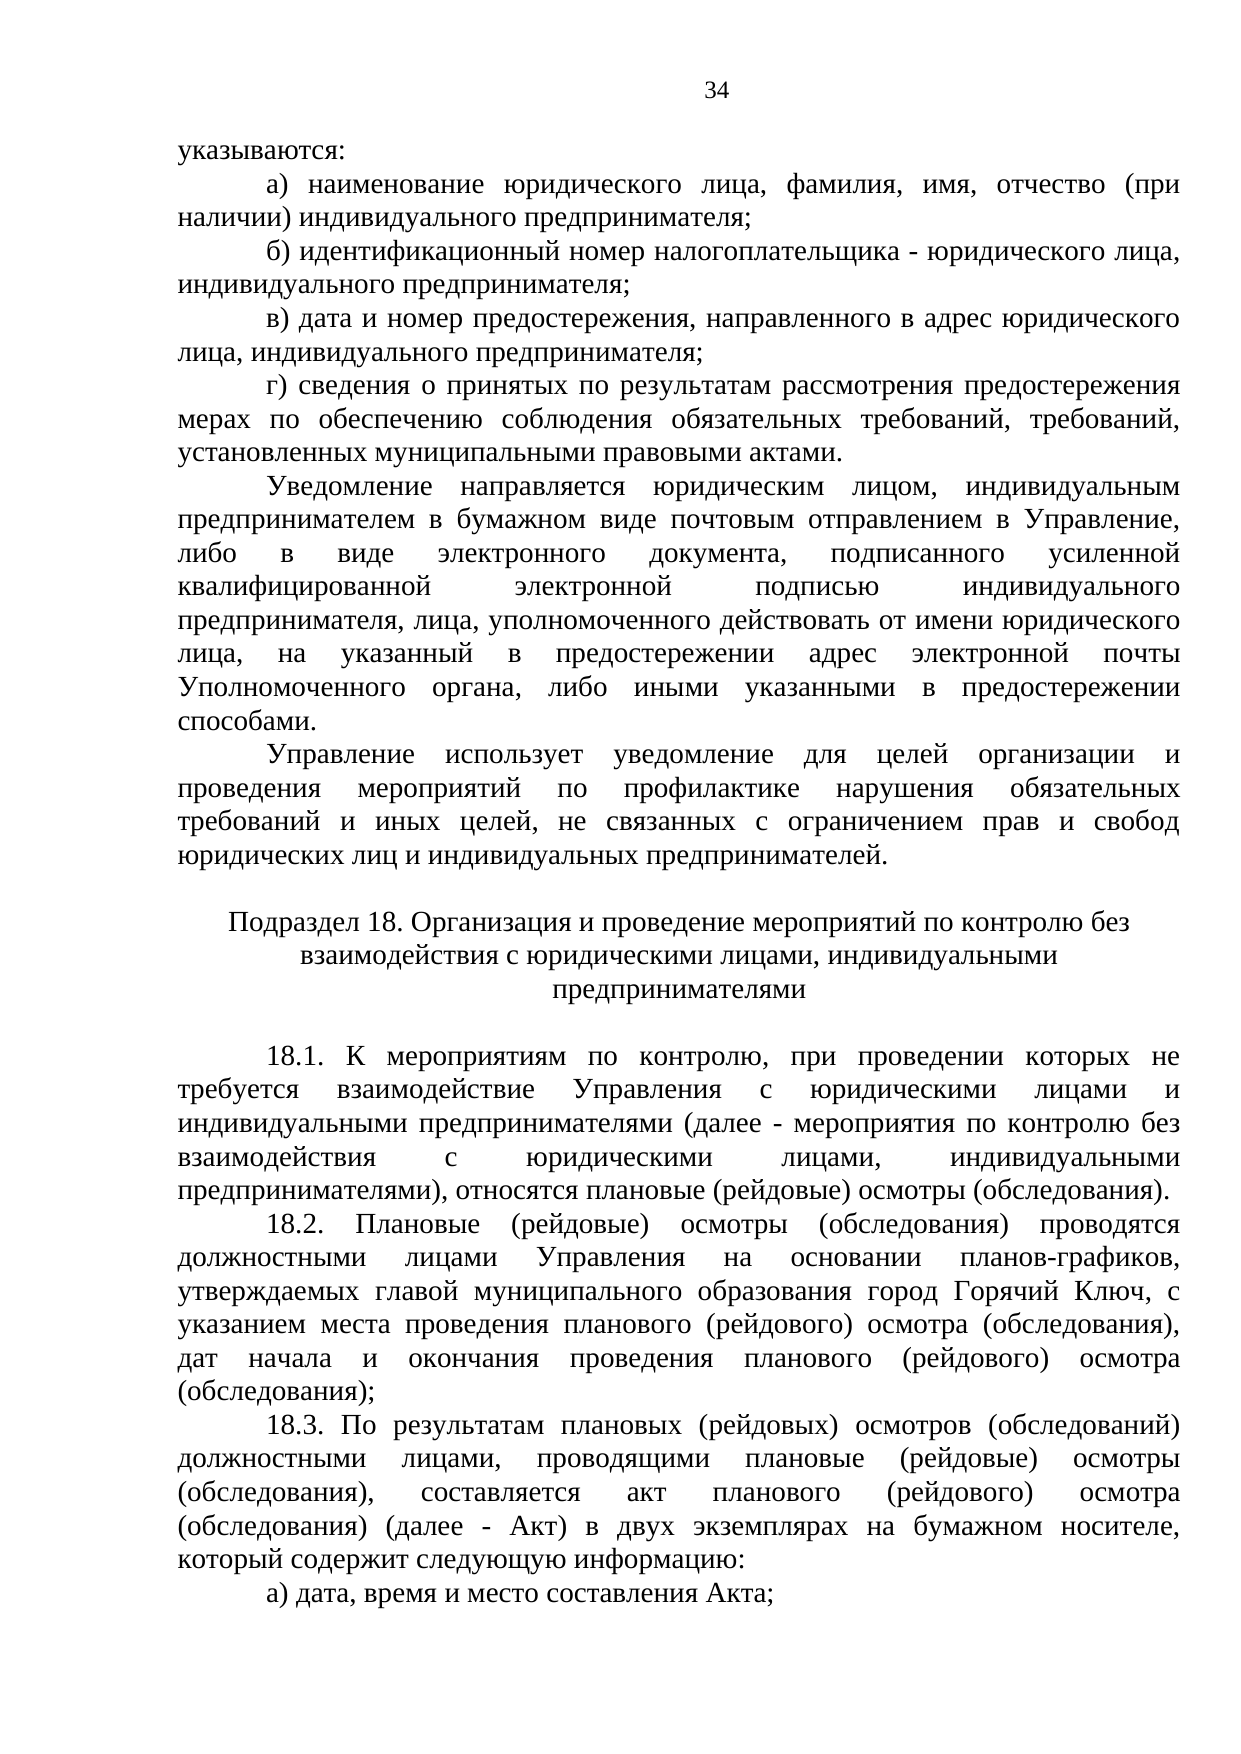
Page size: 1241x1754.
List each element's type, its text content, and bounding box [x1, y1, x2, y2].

text 18.1. К мероприятиям по контролю, при проведении которых не требуется взаимодействие Управления с юридическими лицами и индивидуальными предпринимателями (далее - мероприятия по контролю без взаимодействия с юридическими лицами, индивидуальными предпринимателями), относятся плановые (рейдовые) осмотры (обследования). [177, 1038, 1181, 1206]
text в) дата и номер предостережения, направленного в адрес юридического лица, индивидуального предпринимателя; [177, 300, 1181, 367]
text 18.3. По результатам плановых (рейдовых) осмотров (обследований) должностными лицами, проводящими плановые (рейдовые) осмотры (обследования), составляется акт планового (рейдового) осмотра (обследования) (далее - Акт) в двух экземплярах на бумажном носителе, который содержит следующую информацию: [177, 1407, 1181, 1575]
text Подраздел 18. Организация и проведение мероприятий по контролю без взаимодействия с юридическими лицами, индивидуальными предпринимателями [177, 904, 1181, 1004]
text Уведомление направляется юридическим лицом, индивидуальным предпринимателем в бумажном виде почтовым отправлением в Управление, либо в виде электронного документа, подписанного усиленной квалифицированной электронной подписью индивидуального предпринимателя, лица, уполномоченного действовать от имени юридического лица, на указанный в предостережении адрес электронной почты Уполномоченного органа, либо иными указанными в предостережении способами. [177, 468, 1181, 736]
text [177, 132, 1181, 166]
text б) идентификационный номер налогоплательщика - юридического лица, индивидуального предпринимателя; [177, 233, 1181, 300]
text г) сведения о принятых по результатам рассмотрения предостережения мерах по обеспечению соблюдения обязательных требований, требований, установленных муниципальными правовыми актами. [177, 367, 1181, 468]
text 18.2. Плановые (рейдовые) осмотры (обследования) проводятся должностными лицами Управления на основании планов-графиков, утверждаемых главой муниципального образования город Горячий Ключ, с указанием места проведения планового (рейдового) осмотра (обследования), дат начала и окончания проведения планового (рейдового) осмотра (обследования); [177, 1206, 1181, 1407]
text а) наименование юридического лица, фамилия, имя, отчество (при наличии) индивидуального предпринимателя; [177, 166, 1181, 233]
text а) дата, время и место составления Акта; [177, 1575, 1181, 1608]
text Управление использует уведомление для целей организации и проведения мероприятий по профилактике нарушения обязательных требований и иных целей, не связанных с ограничением прав и свобод юридических лиц и индивидуальных предпринимателей. [177, 736, 1181, 870]
